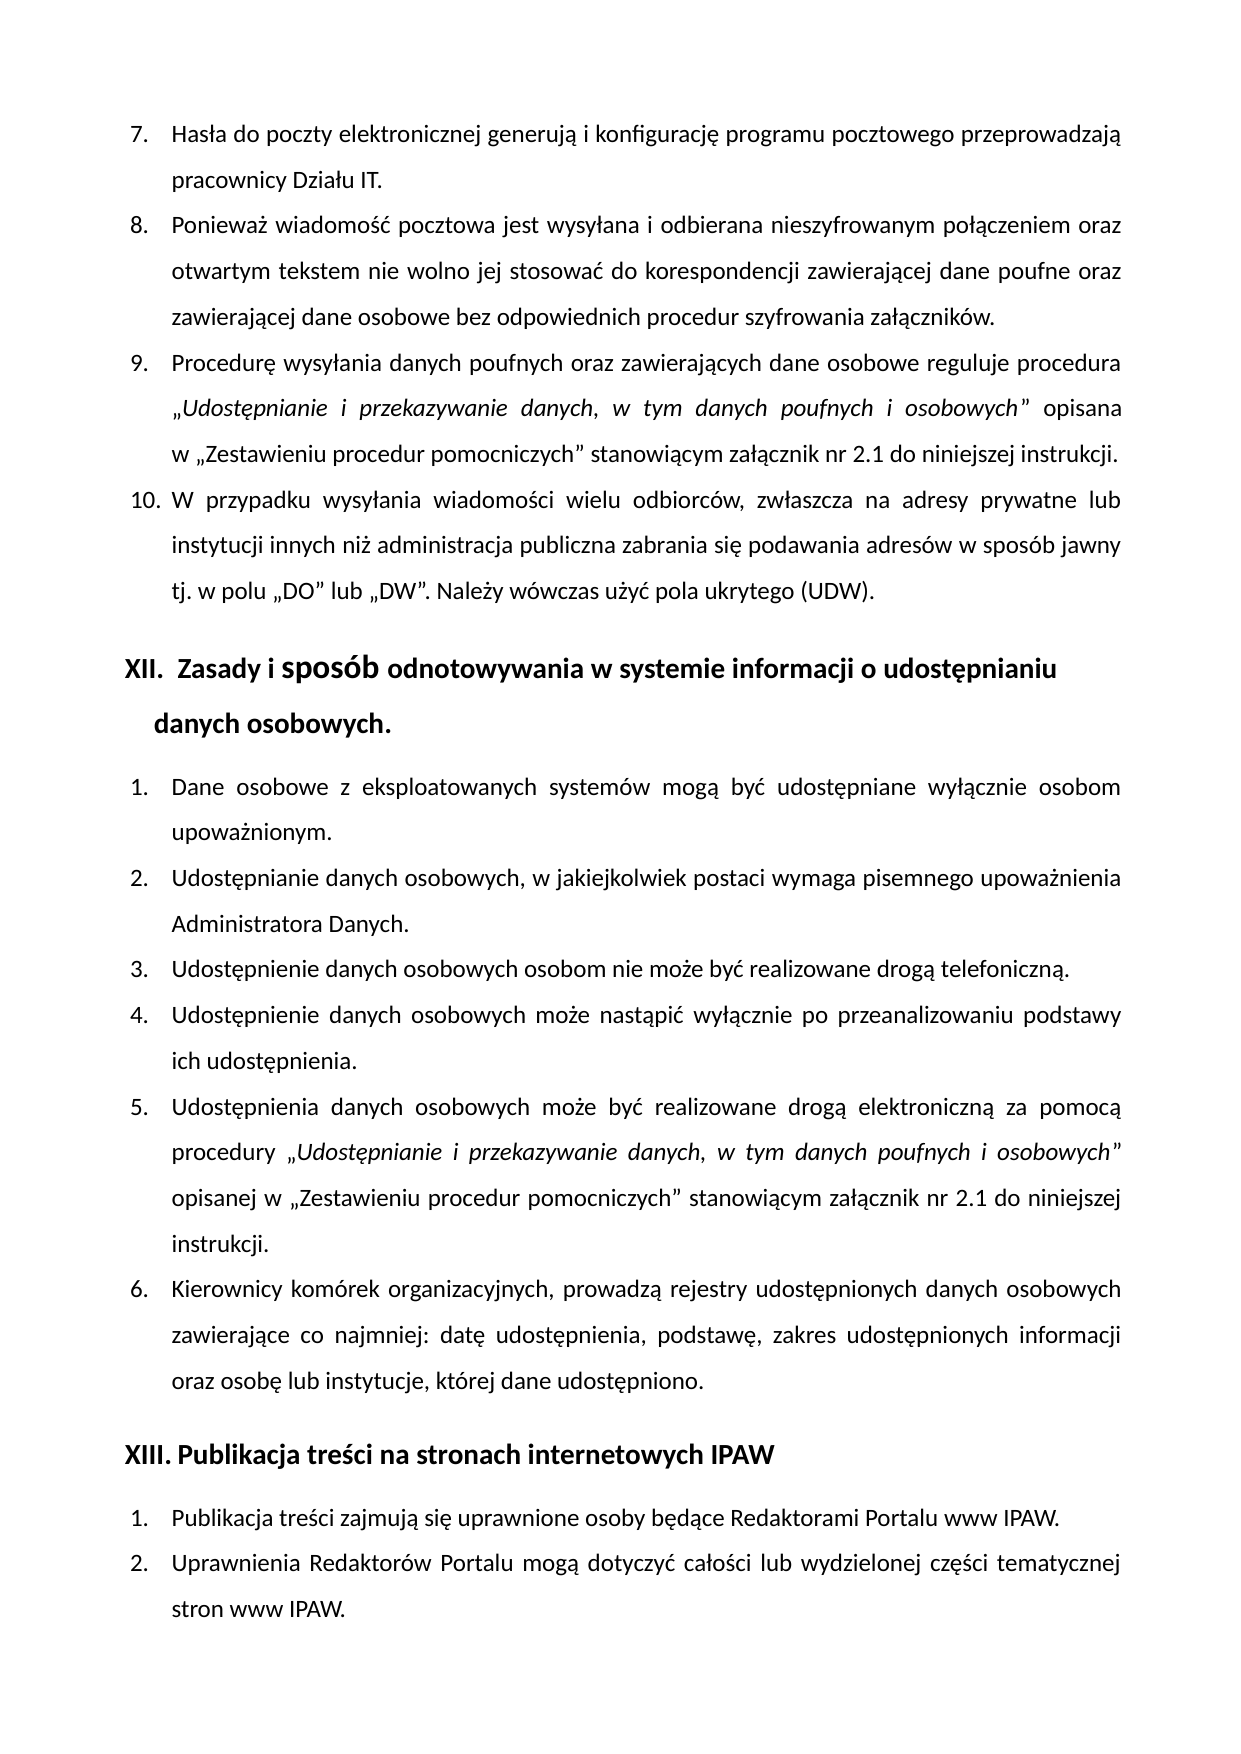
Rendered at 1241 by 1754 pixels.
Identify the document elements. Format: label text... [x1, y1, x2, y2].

list Udostępnianie danych osobowych, w jakiejkolwiek postaci wymaga pisemnego upoważnienia Administratora Danych. [124, 862, 1122, 938]
subtitle Zasady i sposób odnotowywania w systemie informacji o udostępnianiu danych osobowych. [118, 646, 1122, 740]
list Udostępnienia danych osobowych może być realizowane drogą elektroniczną za pomocą procedury „Udostępnianie i przekazywanie danych, w tym danych poufnych i osobowych” opisanej w „Zestawieniu procedur pomocniczych” stanowiącym załącznik nr 2.1 do niniejszej instrukcji. [124, 1091, 1122, 1258]
list Uprawnienia Redaktorów Portalu mogą dotyczyć całości lub wydzielonej części tematycznej stron www IPAW. [124, 1547, 1122, 1624]
list W przypadku wysyłania wiadomości wielu odbiorców, zwłaszcza na adresy prywatne lub instytucji innych niż administracja publiczna zabrania się podawania adresów w sposób jawny tj. w polu „DO” lub „DW”. Należy wówczas użyć pola ukrytego (UDW). [124, 484, 1122, 606]
list Ponieważ wiadomość pocztowa jest wysyłana i odbierana nieszyfrowanym połączeniem oraz otwartym tekstem nie wolno jej stosować do korespondencji zawierającej dane poufne oraz zawierającej dane osobowe bez odpowiednich procedur szyfrowania załączników. [124, 209, 1122, 332]
subtitle Publikacja treści na stronach internetowych IPAW [118, 1436, 1122, 1471]
list Hasła do poczty elektronicznej generują i konfigurację programu pocztowego przeprowadzają pracownicy Działu IT. [124, 118, 1122, 194]
list Udostępnienie danych osobowych może nastąpić wyłącznie po przeanalizowaniu podstawy ich udostępnienia. [124, 999, 1122, 1076]
list Kierownicy komórek organizacyjnych, prowadzą rejestry udostępnionych danych osobowych zawierające co najmniej: datę udostępnienia, podstawę, zakres udostępnionych informacji oraz osobę lub instytucje, której dane udostępniono. [124, 1274, 1122, 1396]
list Publikacja treści zajmują się uprawnione osoby będące Redaktorami Portalu www IPAW. [124, 1502, 1122, 1532]
list Udostępnienie danych osobowych osobom nie może być realizowane drogą telefoniczną. [124, 953, 1122, 984]
list Procedurę wysyłania danych poufnych oraz zawierających dane osobowe reguluje procedura „Udostępnianie i przekazywanie danych, w tym danych poufnych i osobowych” opisana w „Zestawieniu procedur pomocniczych” stanowiącym załącznik nr 2.1 do niniejszej instrukcji. [124, 347, 1122, 469]
list Dane osobowe z eksploatowanych systemów mogą być udostępniane wyłącznie osobom upoważnionym. [124, 771, 1122, 847]
